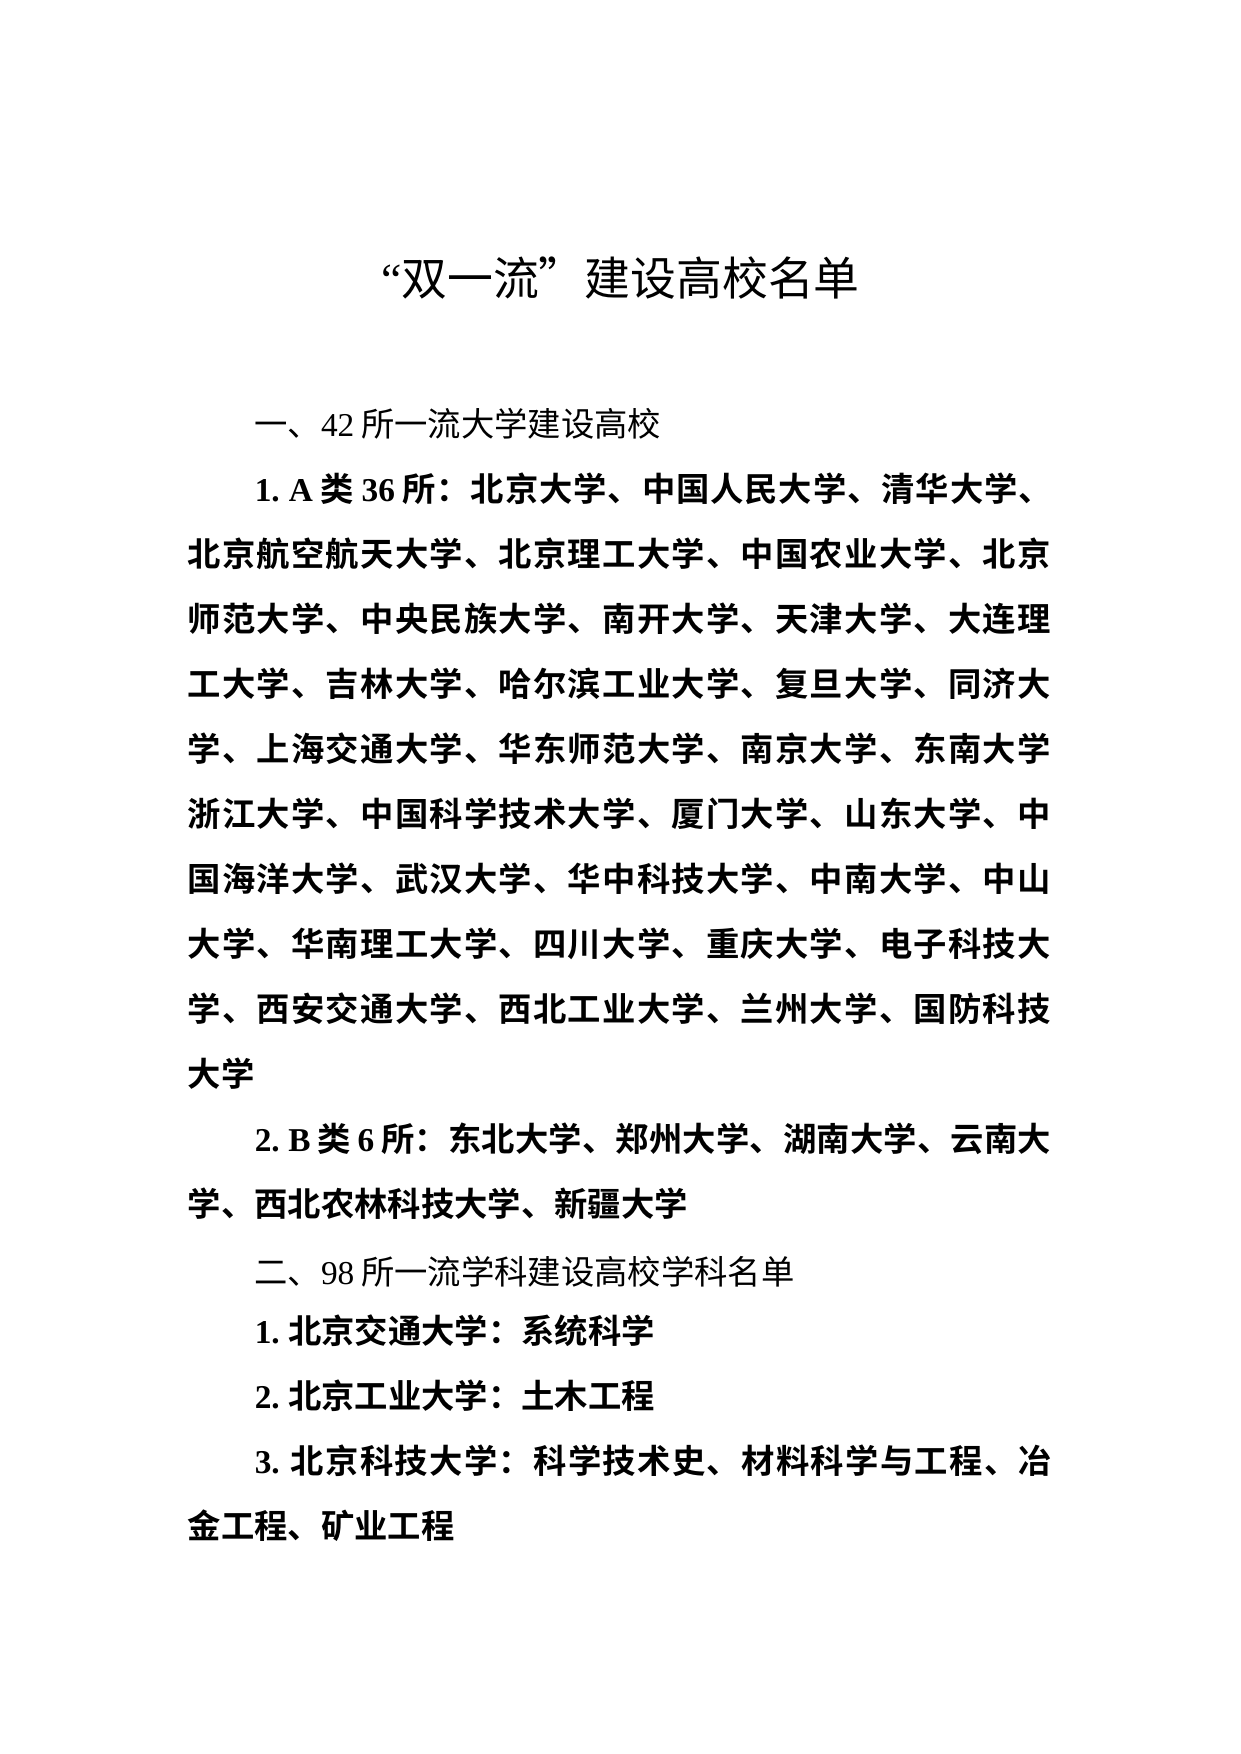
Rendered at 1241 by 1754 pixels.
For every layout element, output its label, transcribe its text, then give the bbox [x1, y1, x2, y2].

text 1. 北京交通大学：系统科学 [187, 1297, 1053, 1362]
text 二、98所一流学科建设高校学科名单 [187, 1234, 1053, 1297]
text 2. 北京工业大学：土木工程 [187, 1362, 1053, 1427]
text 3. 北京科技大学：科学技术史、材料科学与工程、冶金工程、矿业工程 [187, 1427, 1053, 1557]
text 一、42所一流大学建设高校 [187, 389, 1053, 454]
text “双一流”建设高校名单 [187, 227, 1053, 324]
text 2. B类6所：东北大学、郑州大学、湖南大学、云南大学、西北农林科技大学、新疆大学 [187, 1104, 1053, 1234]
text 1. A类36所：北京大学、中国人民大学、清华大学、北京航空航天大学、北京理工大学、中国农业大学、北京师范大学、中央民族大学、南开大学、天津大学、大连理工大学、吉林大学、哈尔滨工业大学、复旦大学、同济大学、上海交通大学、华东师范大学、南京大学、东南大学、浙江大学、中国科学技术大学、厦门大学、山东大学、中国海洋大学、武汉大学、华中科技大学、中南大学、中山大学、华南理工大学、四川大学、重庆大学、电子科技大学、西安交通大学、西北工业大学、兰州大学、国防科技大学 [187, 454, 1053, 1104]
